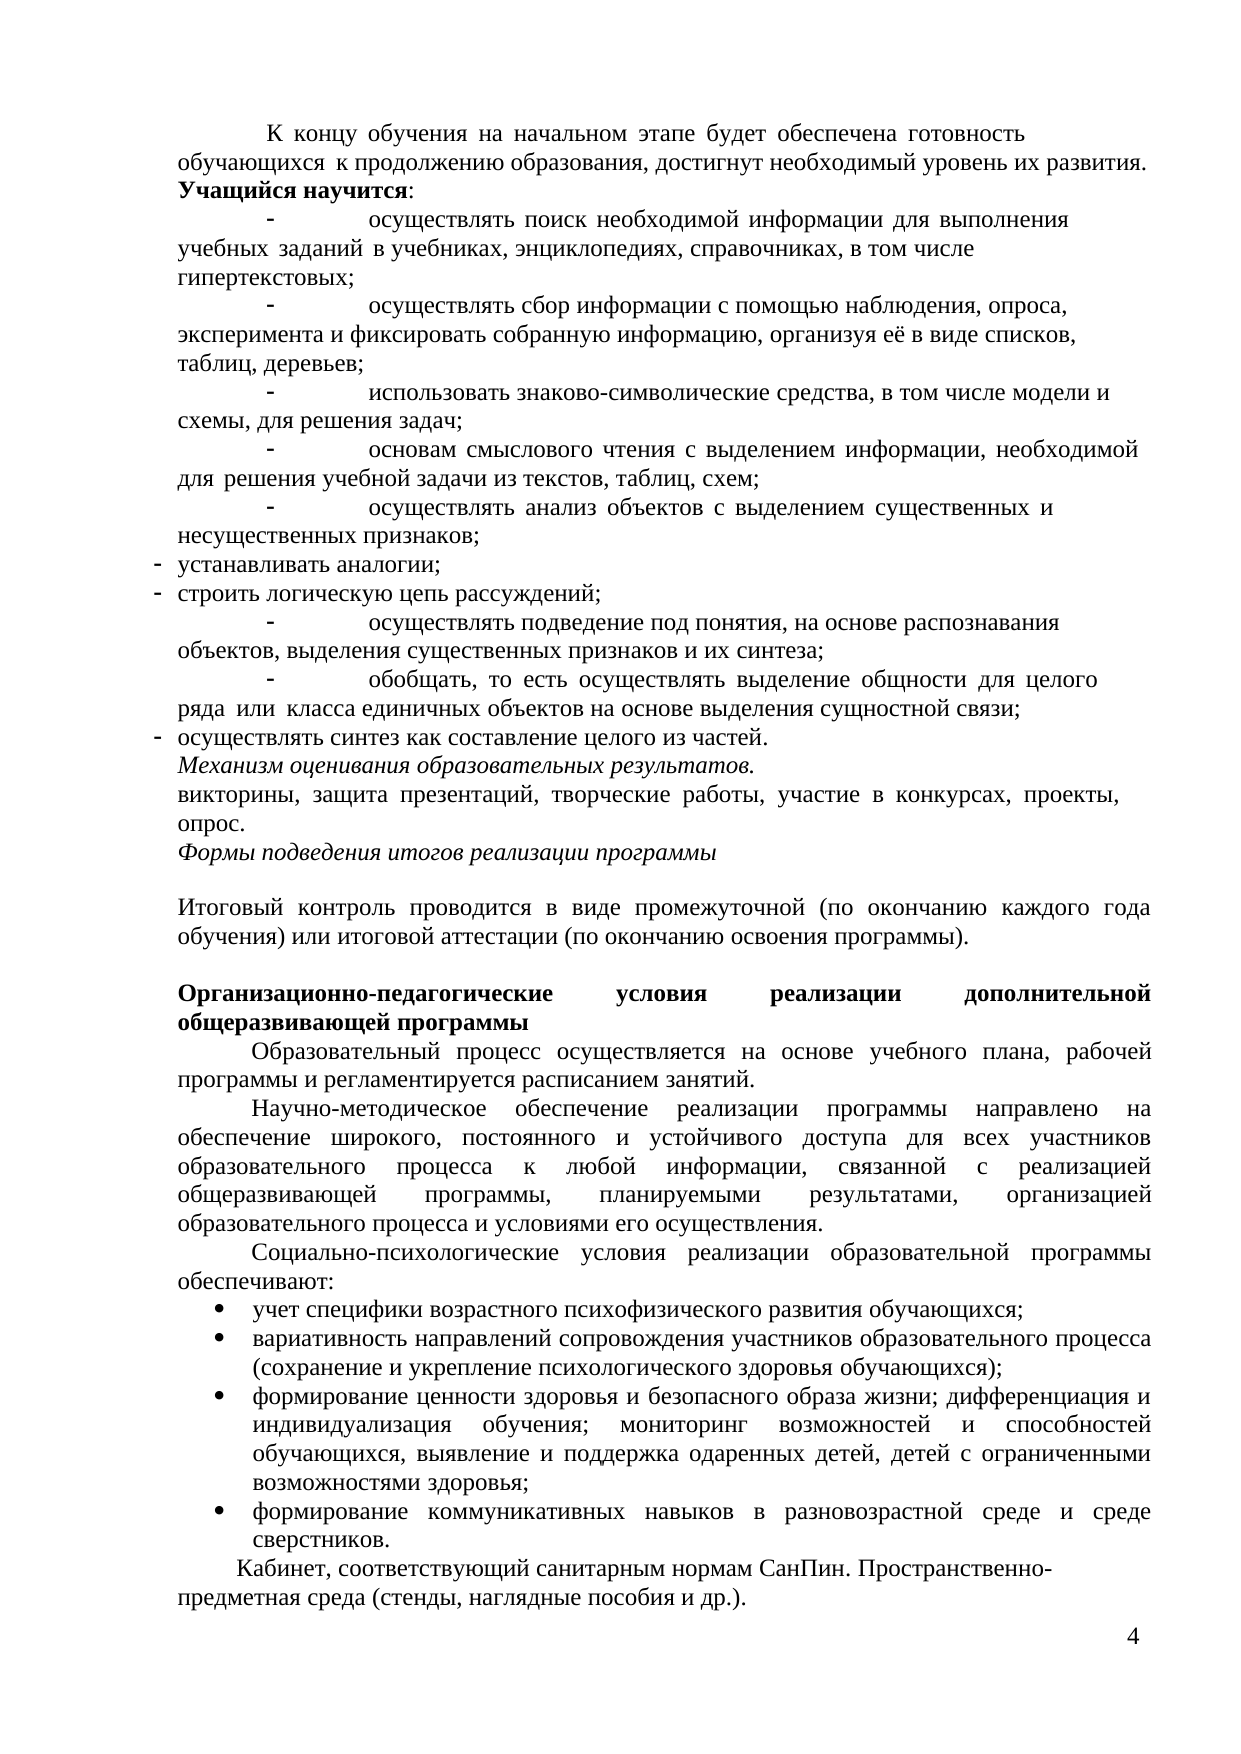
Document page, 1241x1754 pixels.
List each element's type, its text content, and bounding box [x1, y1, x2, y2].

list устанавливать аналогии; [153, 549, 1152, 578]
list осуществлять синтез как составление целого из частей. [153, 722, 1152, 751]
list обобщать, то есть осуществлять выделение общности для целого ряда или класса единичных объектов на основе выделения сущностной связи; [177, 664, 1152, 722]
list формирование коммуникативных навыков в разновозрастной среде и среде сверстников. [215, 1496, 1152, 1553]
list осуществлять анализ объектов с выделением существенных и несущественных признаков; [177, 492, 1152, 549]
text Кабинет, соответствующий санитарным нормам СанПин. Пространственно-предметная среда (стенды, наглядные пособия и др.). [177, 1553, 1152, 1611]
list осуществлять сбор информации с помощью наблюдения, опроса, эксперимента и фиксировать собранную информацию, организуя её в виде списков, таблиц, деревьев; [177, 291, 1152, 377]
text Формы подведения итогов реализации программы [177, 837, 1152, 866]
list вариативность направлений сопровождения участников образовательного процесса (сохранение и укрепление психологического здоровья обучающихся); [215, 1323, 1152, 1381]
text Социально-психологические условия реализации образовательной программы обеспечивают: [177, 1237, 1152, 1294]
list основам смыслового чтения с выделением информации, необходимой для решения учебной задачи из текстов, таблиц, схем; [177, 434, 1152, 492]
list осуществлять подведение под понятия, на основе распознавания объектов, выделения существенных признаков и их синтеза; [177, 607, 1152, 664]
text Итоговый контроль проводится в виде промежуточной (по окончанию каждого года обучения) или итоговой аттестации (по окончанию освоения программы). [177, 892, 1152, 949]
text К концу обучения на начальном этапе будет обеспечена готовность обучающихся к продолжению образования, достигнут необходимый уровень их развития. [177, 118, 1152, 176]
list учет специфики возрастного психофизического развития обучающихся; [215, 1294, 1152, 1323]
list формирование ценности здоровья и безопасного образа жизни; дифференциация и индивидуализация обучения; мониторинг возможностей и способностей обучающихся, выявление и поддержка одаренных детей, детей с ограниченными возможностями здоровья; [215, 1381, 1152, 1496]
text Научно-методическое обеспечение реализации программы направлено на обеспечение широкого, постоянного и устойчивого доступа для всех участников образовательного процесса к любой информации, связанной с реализацией общеразвивающей программы, планируемыми результатами, организацией образовательного процесса и условиями его осуществления. [177, 1093, 1152, 1237]
list использовать знаково-символические средства, в том числе модели и схемы, для решения задач; [177, 377, 1152, 434]
subtitle Организационно-педагогические условия реализации дополнительной общеразвивающей программы [177, 978, 1152, 1036]
list строить логическую цепь рассуждений; [153, 578, 1152, 607]
text Механизм оценивания образовательных результатов. [177, 751, 1152, 779]
list осуществлять поиск необходимой информации для выполнения учебных заданий в учебниках, энциклопедиях, справочниках, в том числе гипертекстовых; [177, 204, 1152, 291]
subtitle Учащийся научится: [177, 176, 1152, 204]
text Образовательный процесс осуществляется на основе учебного плана, рабочей программы и регламентируется расписанием занятий. [177, 1036, 1152, 1093]
text викторины, защита презентаций, творческие работы, участие в конкурсах, проекты, опрос. [177, 779, 1152, 837]
